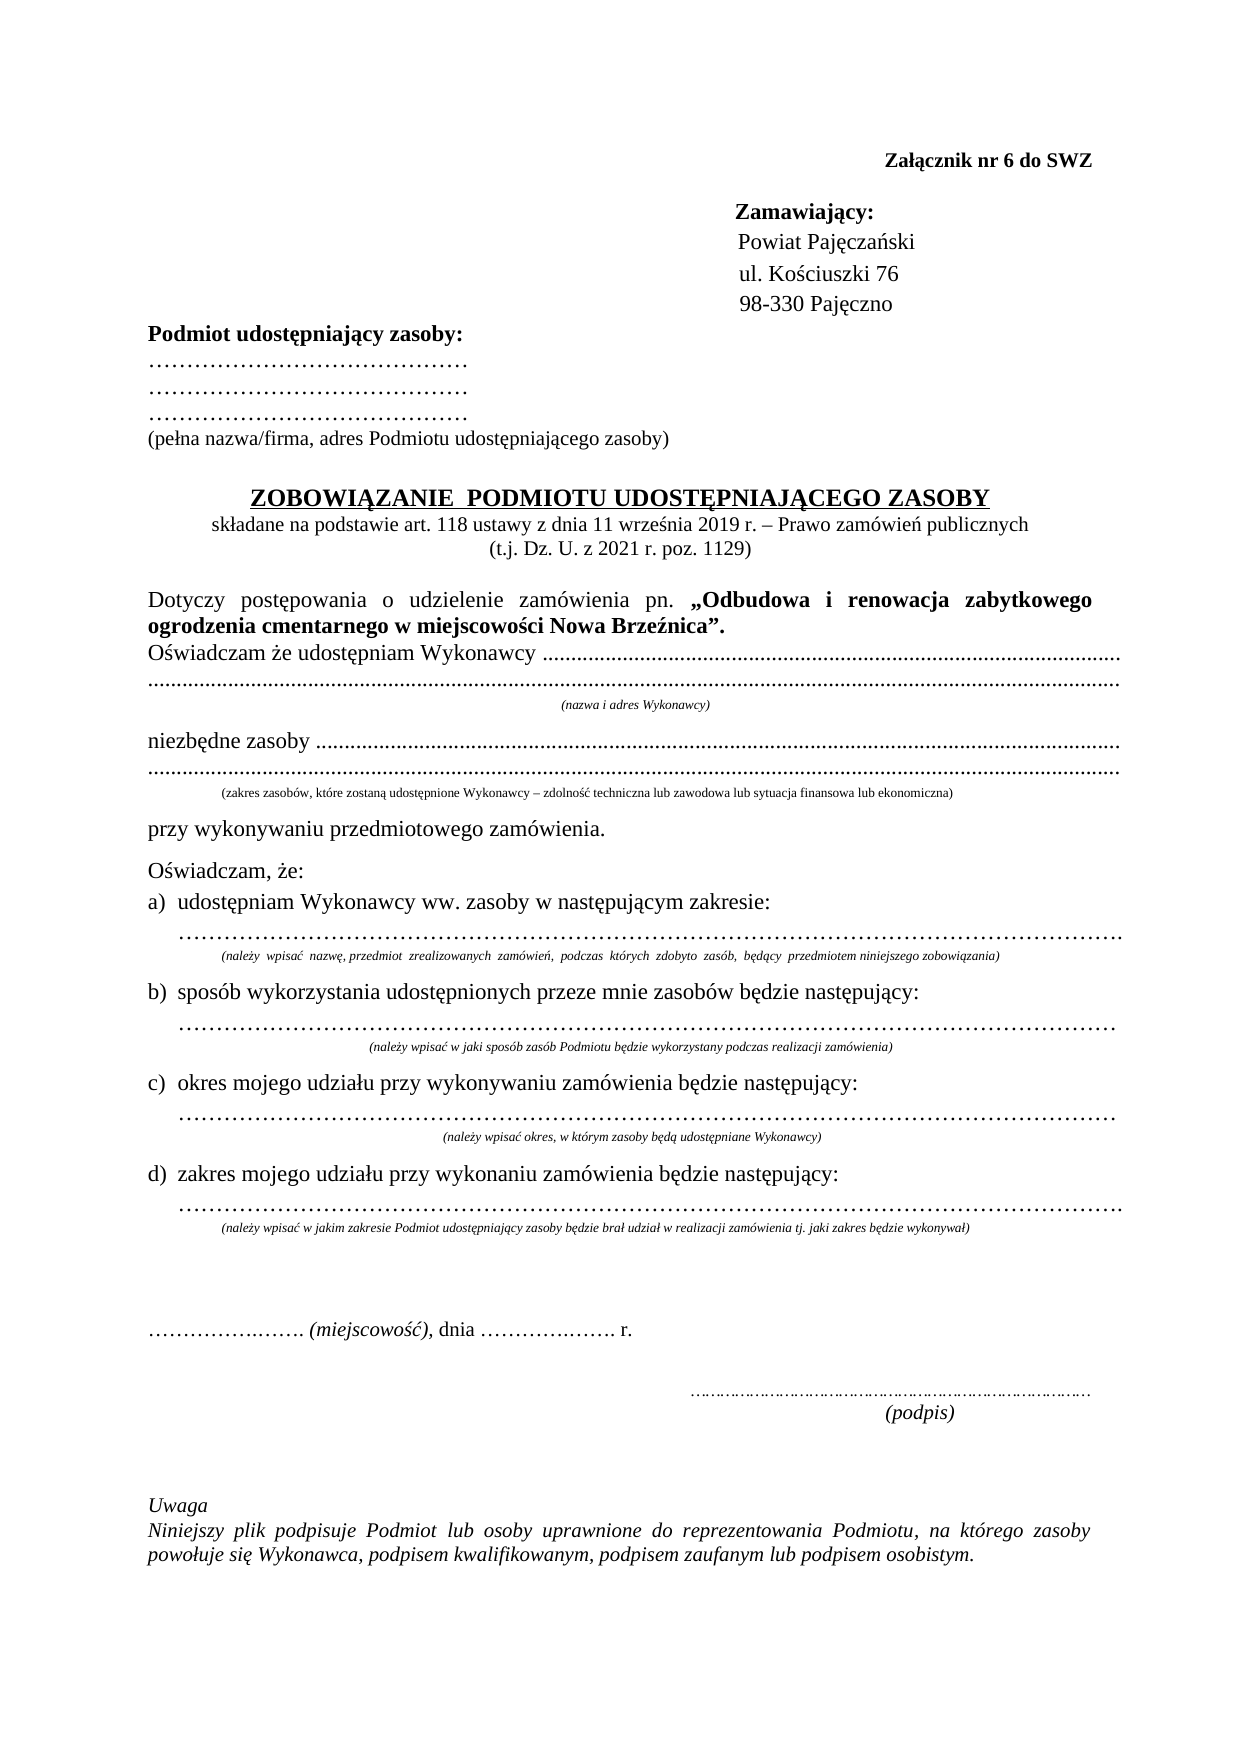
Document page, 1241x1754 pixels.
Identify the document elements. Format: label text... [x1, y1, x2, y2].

text …………………………………… [148, 346, 1093, 373]
text …………….……. (miejscowość), dnia ………….……. r. [148, 1317, 1093, 1341]
text Uwaga [148, 1493, 1093, 1517]
text ……………………………………………………………………………………………………………. [177, 1190, 1128, 1216]
text ……………………………………………………………………………………………………………. [177, 918, 1128, 944]
text …………………………………………………………………………………………………………… [148, 1008, 1128, 1035]
text (należy wpisać okres, w którym zasoby będą udostępniane Wykonawcy) [177, 1129, 1128, 1156]
text 98-330 Pajęczno [443, 290, 1093, 316]
text Zamawiający: [443, 198, 1093, 224]
text (należy wpisać nazwę, przedmiot zrealizowanych zamówień, podczas których zdobyto zasób, będący przedmiotem niniejszego zobowiązania) [148, 948, 1128, 974]
text (należy wpisać w jakim zakresie Podmiot udostępniający zasoby będzie brał udział w realizacji zamówienia tj. jaki zakres będzie wykonywał) [148, 1220, 1128, 1246]
list udostępniam Wykonawcy ww. zasoby w następującym zakresie: [148, 888, 1128, 914]
text (pełna nazwa/firma, adres Podmiotu udostępniającego zasoby) [148, 425, 1093, 449]
text ……………………………………………………………………… [148, 1381, 1093, 1400]
list sposób wykorzystania udostępnionych przeze mnie zasobów będzie następujący: [148, 978, 1128, 1005]
list okres mojego udziału przy wykonywaniu zamówienia będzie następujący: [148, 1069, 1093, 1095]
text (podpis) [811, 1400, 1093, 1424]
text Dotyczy postępowania o udzielenie zamówienia pn. „Odbudowa i renowacja zabytkowego ogrodzenia cmentarnego w miejscowości Nowa Brzeźnica”. [148, 586, 1093, 639]
text …………………………………… [148, 373, 1093, 399]
text składane na podstawie art. 118 ustawy z dnia 11 września 2019 r. – Prawo zamówień publicznych [148, 512, 1093, 536]
text (t.j. Dz. U. z 2021 r. poz. 1129) [148, 536, 1093, 560]
text Oświadczam, że: [148, 857, 1128, 884]
text …………………………………………………………………………………………………………… [177, 1099, 1128, 1126]
text Podmiot udostępniający zasoby: [148, 320, 1093, 346]
text przy wykonywaniu przedmiotowego zamówienia. [148, 815, 1128, 841]
text Załącznik nr 6 do SWZ [148, 148, 1093, 172]
text (zakres zasobów, które zostaną udostępnione Wykonawcy – zdolność techniczna lub zawodowa lub sytuacja finansowa lub ekonomiczna) [148, 784, 1128, 811]
text …………………………………… [148, 399, 1093, 425]
text niezbędne zasoby [148, 727, 1128, 753]
text Niniejszy plik podpisuje Podmiot lub osoby uprawnione do reprezentowania Podmiotu, na którego zasoby powołuje się Wykonawca, podpisem kwalifikowanym, podpisem zaufanym lub podpisem osobistym. [148, 1517, 1093, 1566]
text Powiat Pajęczański [148, 228, 1093, 254]
text ZOBOWIĄZANIE PODMIOTU UDOSTĘPNIAJĄCEGO ZASOBY [148, 483, 1093, 512]
list zakres mojego udziału przy wykonaniu zamówienia będzie następujący: [148, 1159, 1093, 1186]
text Oświadczam że udostępniam Wykonawcy [148, 639, 1128, 665]
text (należy wpisać w jaki sposób zasób Podmiotu będzie wykorzystany podczas realizacji zamówienia) [148, 1039, 1128, 1065]
text (nazwa i adres Wykonawcy) [148, 697, 1128, 723]
text ul. Kościuszki 76 [443, 259, 1093, 286]
